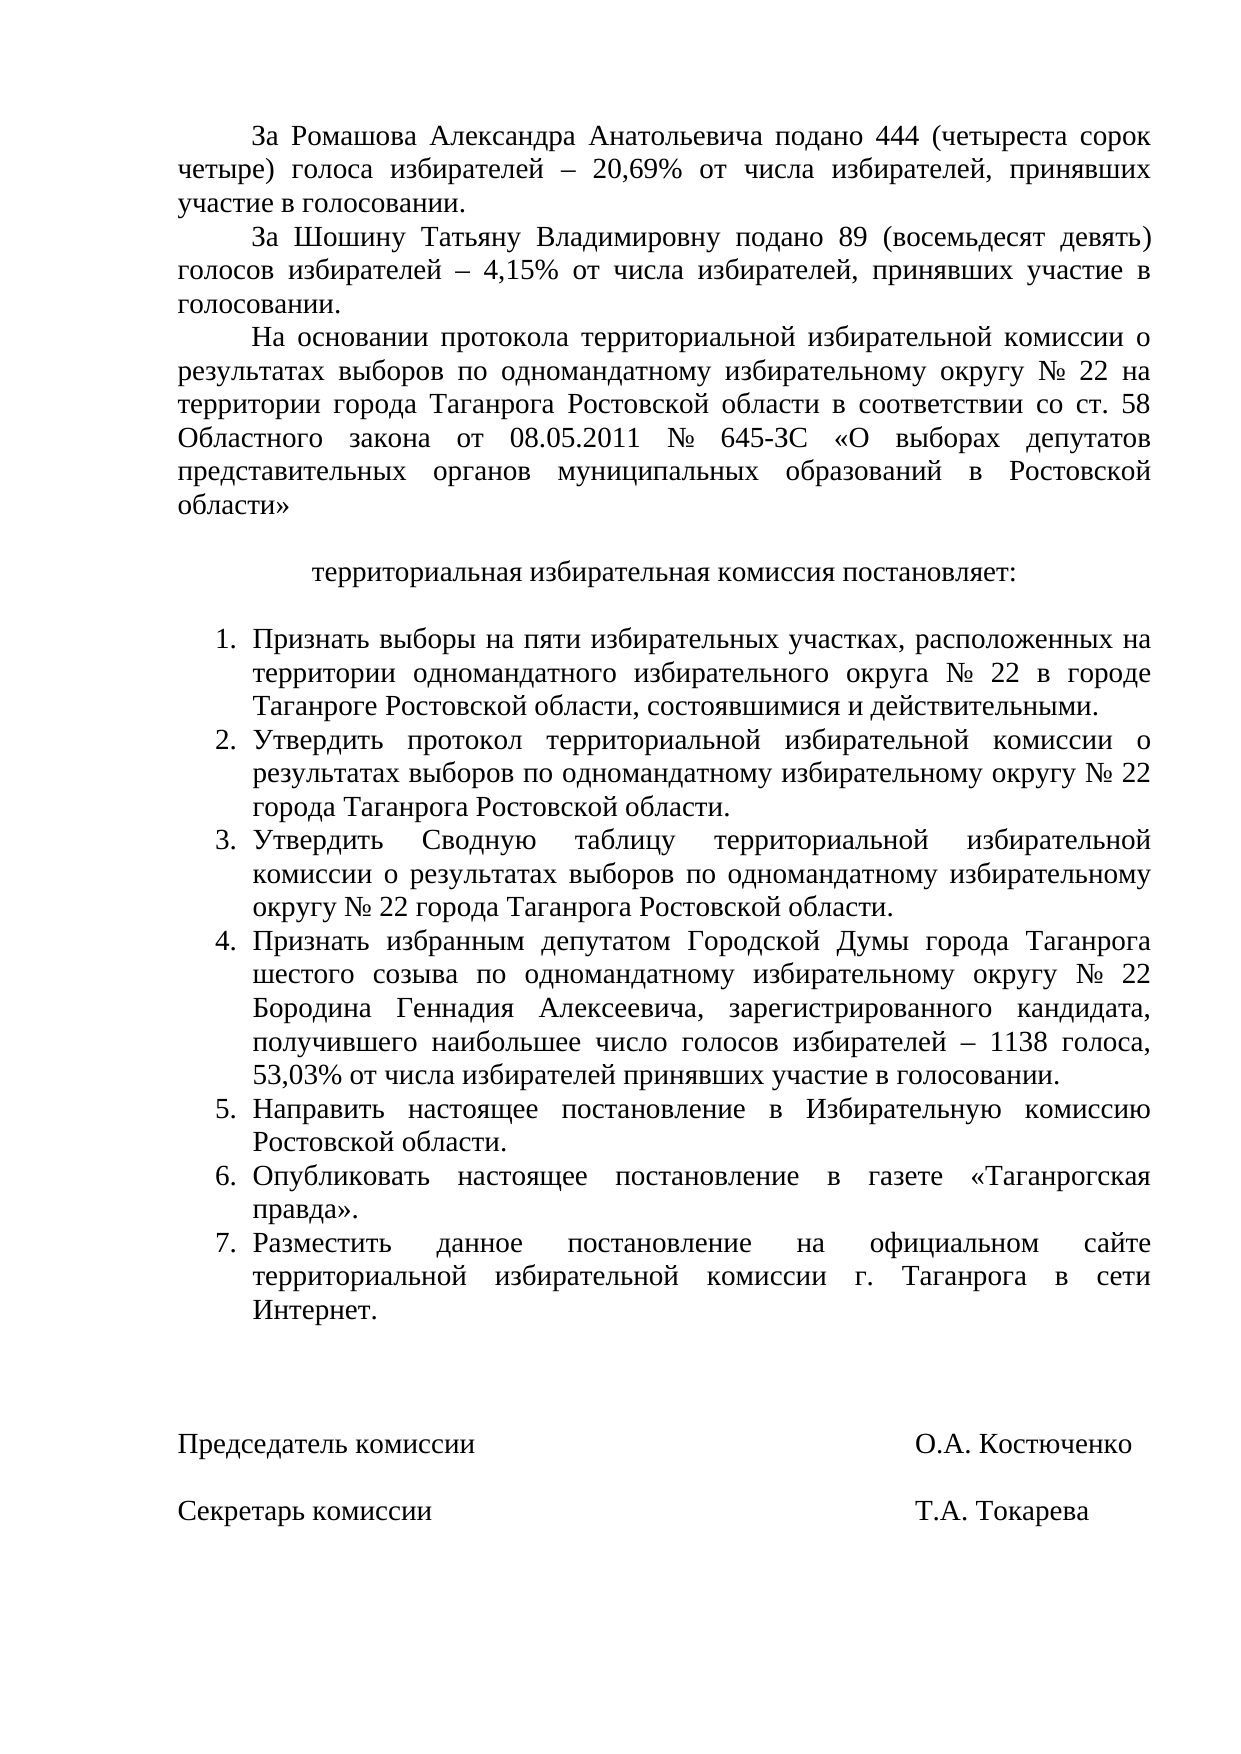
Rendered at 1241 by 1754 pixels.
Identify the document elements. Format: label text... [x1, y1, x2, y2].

text За Шошину Татьяну Владимировну подано 89 (восемьдесят девять) голосов избирателей – 4,15% от числа избирателей, принявших участие в голосовании. [177, 219, 1152, 319]
list Опубликовать настоящее постановление в газете «Таганрогская правда». [215, 1158, 1152, 1225]
list Признать избранным депутатом Городской Думы города Таганрога шестого созыва по одномандатному избирательному округу № 22 Бородина Геннадия Алексеевича, зарегистрированного кандидата, получившего наибольшее число голосов избирателей – 1138 голоса, 53,03% от числа избирателей принявших участие в голосовании. [215, 923, 1152, 1091]
text территориальная избирательная комиссия постановляет: [177, 554, 1152, 588]
list Утвердить Сводную таблицу территориальной избирательной комиссии о результатах выборов по одномандатному избирательному округу № 22 города Таганрога Ростовской области. [215, 822, 1152, 923]
list Утвердить протокол территориальной избирательной комиссии о результатах выборов по одномандатному избирательному округу № 22 города Таганрога Ростовской области. [215, 722, 1152, 822]
list Признать выборы на пяти избирательных участках, расположенных на территории одномандатного избирательного округа № 22 в городе Таганроге Ростовской области, состоявшимися и действительными. [215, 621, 1152, 722]
list Разместить данное постановление на официальном сайте территориальной избирательной комиссии г. Таганрога в сети Интернет. [215, 1225, 1152, 1326]
text За Ромашова Александра Анатольевича подано 444 (четыреста сорок четыре) голоса избирателей – 20,69% от числа избирателей, принявших участие в голосовании. [177, 118, 1152, 219]
text Секретарь комиссии Т.А. Токарева [177, 1493, 1152, 1560]
text На основании протокола территориальной избирательной комиссии о результатах выборов по одномандатному избирательному округу № 22 на территории города Таганрога Ростовской области в соответствии со ст. 58 Областного закона от 08.05.2011 № 645-ЗС «О выборах депутатов представительных органов муниципальных образований в Ростовской области» [177, 319, 1152, 521]
list Направить настоящее постановление в Избирательную комиссию Ростовской области. [215, 1091, 1152, 1158]
text Председатель комиссии О.А. Костюченко [177, 1426, 1152, 1460]
